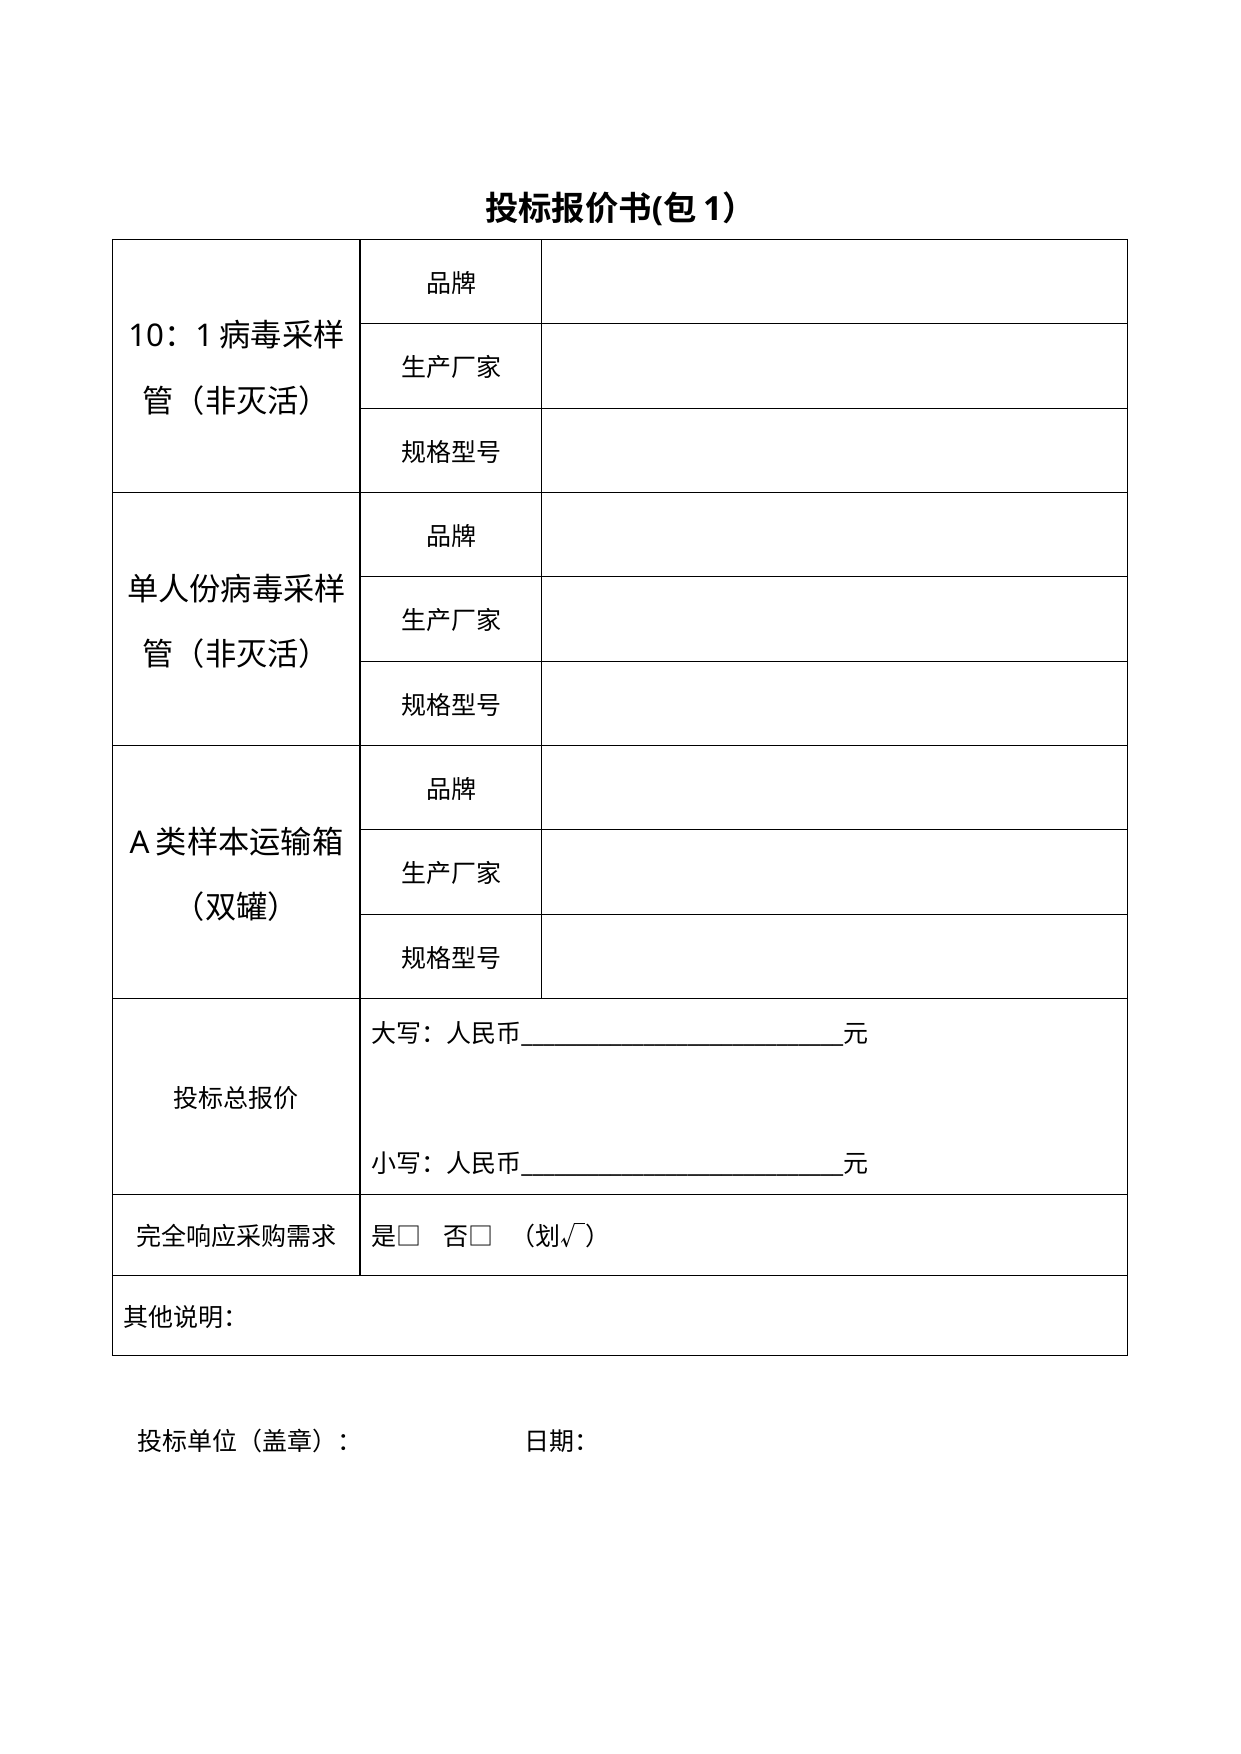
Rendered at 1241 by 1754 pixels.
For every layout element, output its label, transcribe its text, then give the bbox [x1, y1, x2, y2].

table_cell [542, 746, 1127, 829]
table_cell 生产厂家 [361, 830, 541, 914]
text 投标单位（盖章）： 日期： [112, 1407, 1128, 1472]
table_cell 规格型号 [361, 662, 541, 745]
table_cell 生产厂家 [361, 577, 541, 661]
table_cell [542, 830, 1127, 914]
table_header 品牌 [361, 240, 541, 323]
table_cell 完全响应采购需求 [113, 1195, 359, 1275]
table_cell [542, 915, 1127, 998]
table_cell 规格型号 [361, 915, 541, 998]
table_cell [542, 493, 1127, 576]
table_cell 大写：人民币_____________________________元 小写：人民币_____________________________元 [361, 999, 1127, 1194]
table_cell 单人份病毒采样管（非灭活） [113, 493, 359, 745]
table_cell A类样本运输箱（双罐） [113, 746, 359, 998]
table_cell [542, 662, 1127, 745]
table_cell 其他说明： [113, 1276, 1127, 1355]
table_header [542, 240, 1127, 323]
table_cell 品牌 [361, 746, 541, 829]
table_cell 投标总报价 [113, 999, 359, 1194]
text 投标报价书(包1） [112, 174, 1128, 239]
table_cell 生产厂家 [361, 324, 541, 407]
table_cell 规格型号 [361, 409, 541, 492]
table_cell 是□ 否□ （划√） [361, 1195, 1127, 1275]
table_cell [542, 324, 1127, 407]
table_cell [542, 409, 1127, 492]
table_cell 品牌 [361, 493, 541, 576]
table_cell [542, 577, 1127, 661]
table_header 10：1病毒采样管（非灭活） [113, 240, 359, 492]
